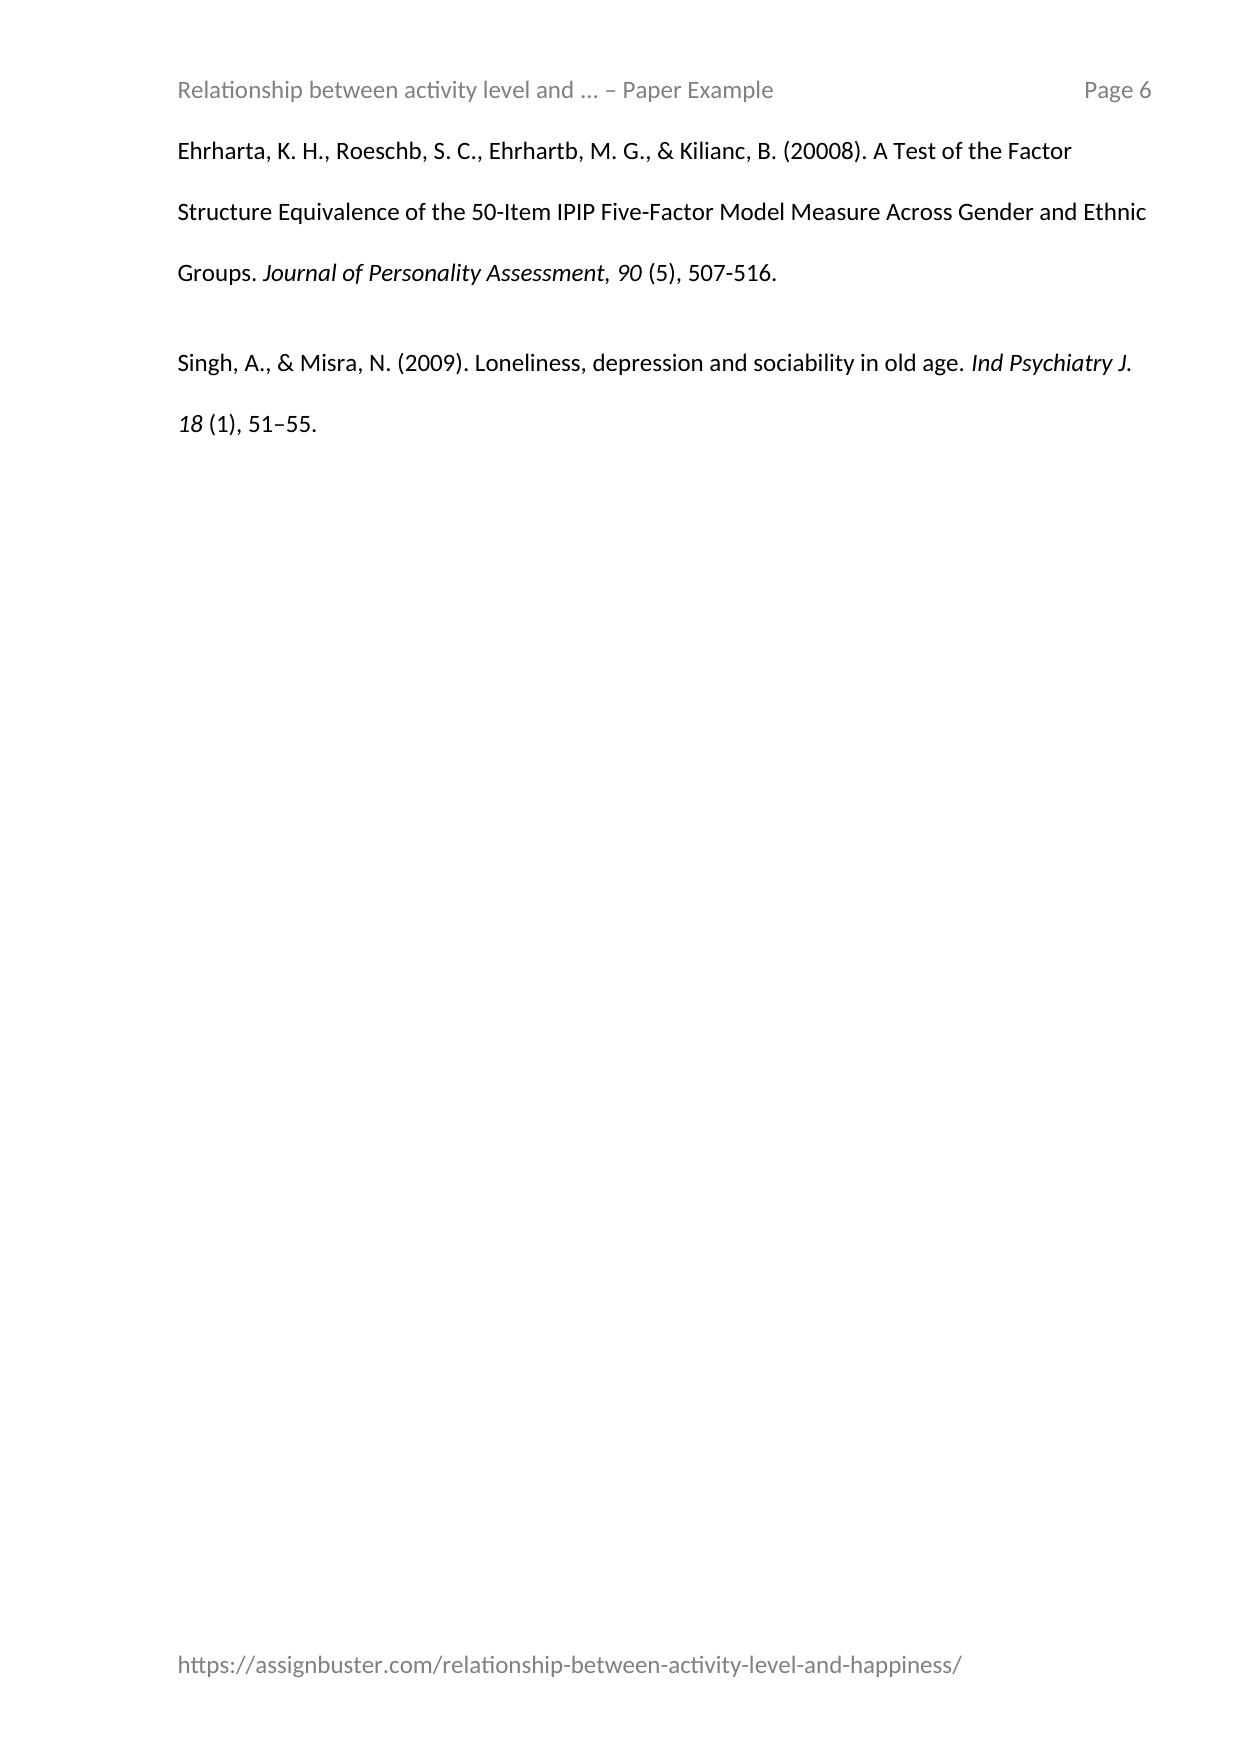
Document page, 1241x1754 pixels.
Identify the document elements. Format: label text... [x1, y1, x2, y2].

text Singh, A., & Misra, N. (2009). Loneliness, depression and sociability in old age. Ind Psychiatry J. 18 (1), 51–55. [177, 347, 1152, 439]
text Ehrharta, K. H., Roeschb, S. C., Ehrhartb, M. G., & Kilianc, B. (20008). A Test of the Factor Structure Equivalence of the 50-Item IPIP Five-Factor Model Measure Across Gender and Ethnic Groups. Journal of Personality Assessment, 90 (5), 507-516. [177, 135, 1152, 287]
